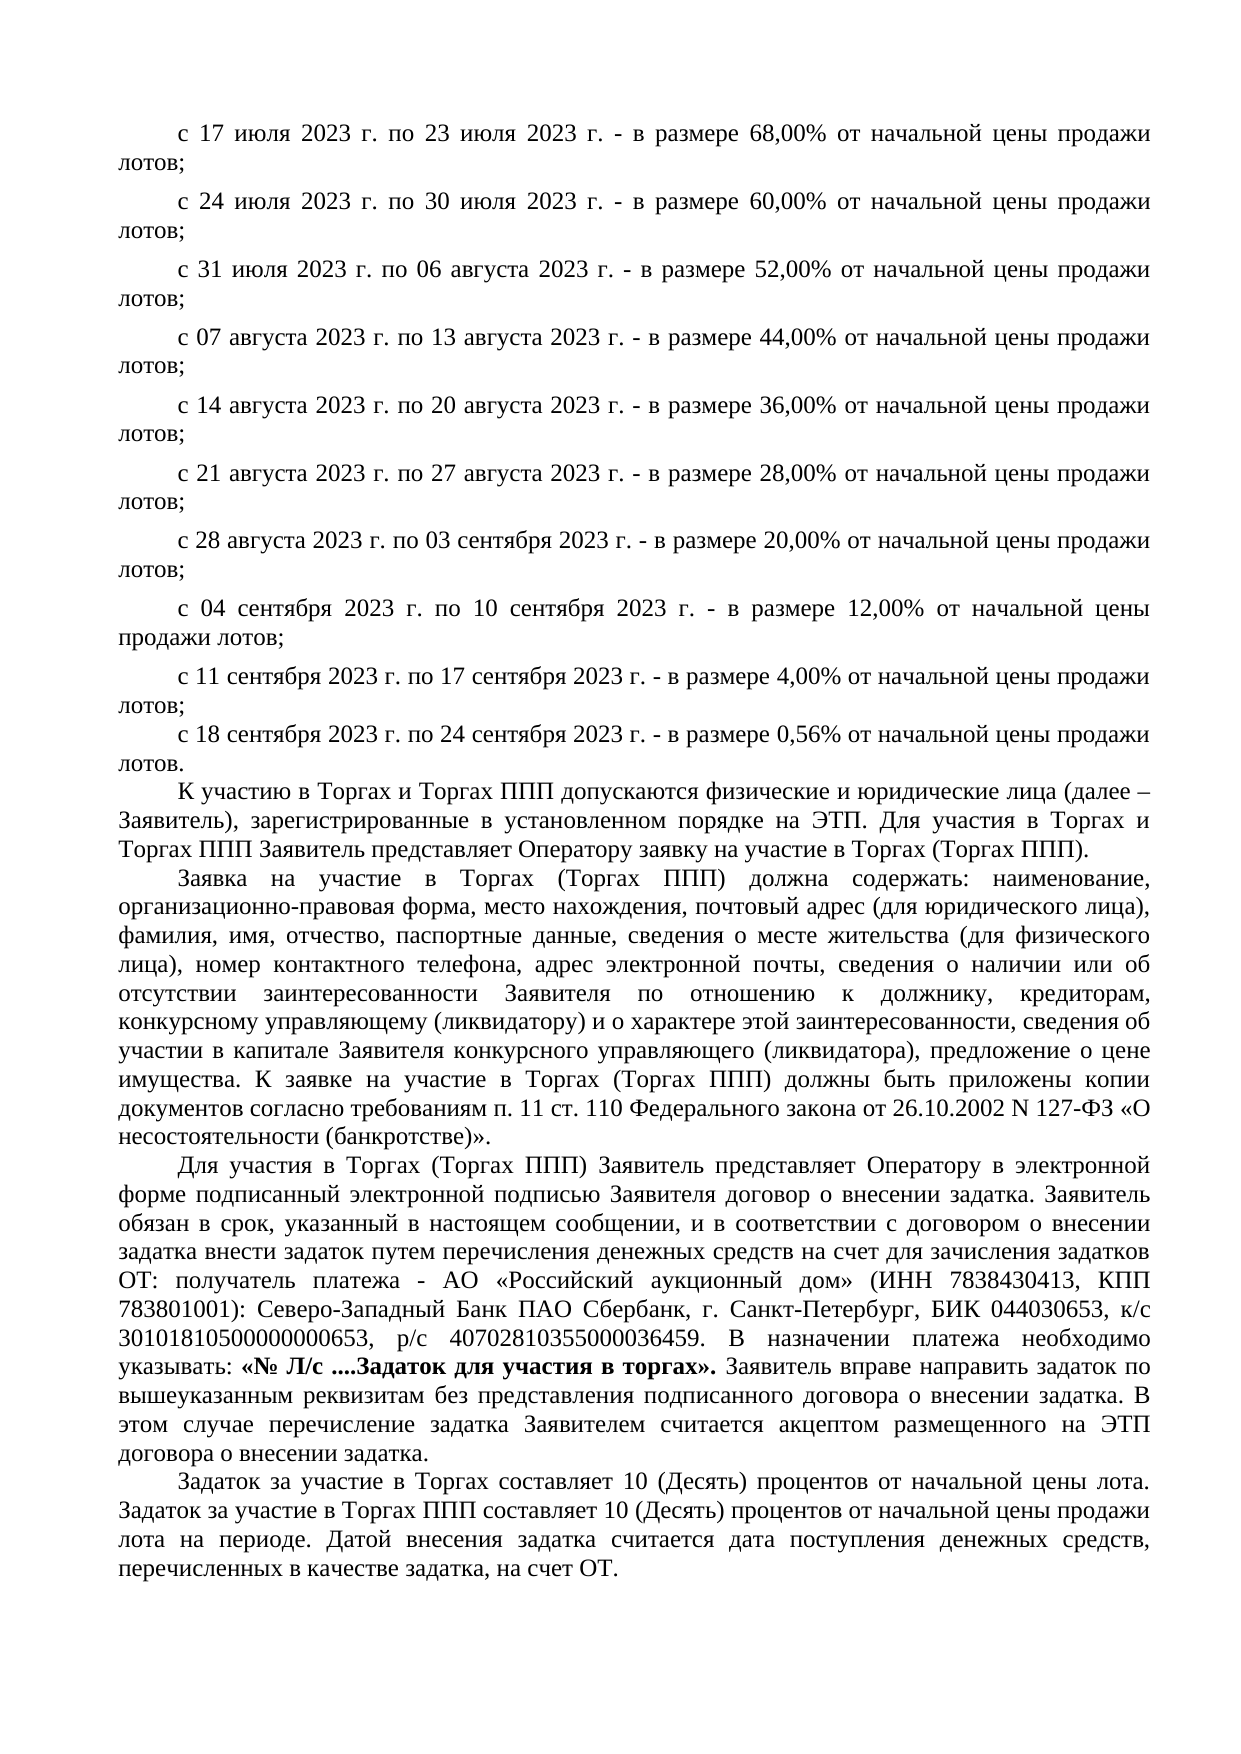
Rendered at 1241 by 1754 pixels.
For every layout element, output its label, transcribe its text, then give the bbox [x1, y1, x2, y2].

text с 31 июля 2023 г. по 06 августа 2023 г. - в размере 52,00% от начальной цены продажи лотов; [118, 254, 1151, 311]
text Заявка на участие в Торгах (Торгах ППП) должна содержать: наименование, организационно-правовая форма, место нахождения, почтовый адрес (для юридического лица), фамилия, имя, отчество, паспортные данные, сведения о месте жительства (для физического лица), номер контактного телефона, адрес электронной почты, сведения о наличии или об отсутствии заинтересованности Заявителя по отношению к должнику, кредиторам, конкурсному управляющему (ликвидатору) и о характере этой заинтересованности, сведения об участии в капитале Заявителя конкурсного управляющего (ликвидатора), предложение о цене имущества. К заявке на участие в Торгах (Торгах ППП) должны быть приложены копии документов согласно требованиям п. 11 ст. 110 Федерального закона от 26.10.2002 N 127-ФЗ «О несостоятельности (банкротстве)». [118, 863, 1151, 1150]
text с 14 августа 2023 г. по 20 августа 2023 г. - в размере 36,00% от начальной цены продажи лотов; [118, 390, 1151, 447]
text с 07 августа 2023 г. по 13 августа 2023 г. - в размере 44,00% от начальной цены продажи лотов; [118, 322, 1151, 379]
text с 28 августа 2023 г. по 03 сентября 2023 г. - в размере 20,00% от начальной цены продажи лотов; [118, 526, 1151, 583]
text К участию в Торгах и Торгах ППП допускаются физические и юридические лица (далее – Заявитель), зарегистрированные в установленном порядке на ЭТП. Для участия в Торгах и Торгах ППП Заявитель представляет Оператору заявку на участие в Торгах (Торгах ППП). [118, 776, 1151, 863]
text с 17 июля 2023 г. по 23 июля 2023 г. - в размере 68,00% от начальной цены продажи лотов; [118, 118, 1151, 176]
text Задаток за участие в Торгах составляет 10 (Десять) процентов от начальной цены лота. Задаток за участие в Торгах ППП составляет 10 (Десять) процентов от начальной цены продажи лота на периоде. Датой внесения задатка считается дата поступления денежных средств, перечисленных в качестве задатка, на счет ОТ. [118, 1466, 1151, 1581]
text с 24 июля 2023 г. по 30 июля 2023 г. - в размере 60,00% от начальной цены продажи лотов; [118, 186, 1151, 243]
text с 04 сентября 2023 г. по 10 сентября 2023 г. - в размере 12,00% от начальной цены продажи лотов; [118, 593, 1151, 651]
text с 11 сентября 2023 г. по 17 сентября 2023 г. - в размере 4,00% от начальной цены продажи лотов; [118, 661, 1151, 719]
text Для участия в Торгах (Торгах ППП) Заявитель представляет Оператору в электронной форме подписанный электронной подписью Заявителя договор о внесении задатка. Заявитель обязан в срок, указанный в настоящем сообщении, и в соответствии с договором о внесении задатка внести задаток путем перечисления денежных средств на счет для зачисления задатков ОТ: получатель платежа - АО «Российский аукционный дом» (ИНН 7838430413, КПП 783801001): Северо-Западный Банк ПАО Сбербанк, г. Санкт-Петербург, БИК 044030653, к/с 30101810500000000653, р/с 40702810355000036459. В назначении платежа необходимо указывать: «№ Л/с ....Задаток для участия в торгах». Заявитель вправе направить задаток по вышеуказанным реквизитам без представления подписанного договора о внесении задатка. В этом случае перечисление задатка Заявителем считается акцептом размещенного на ЭТП договора о внесении задатка. [118, 1150, 1151, 1466]
text с 18 сентября 2023 г. по 24 сентября 2023 г. - в размере 0,56% от начальной цены продажи лотов. [118, 719, 1151, 776]
text с 21 августа 2023 г. по 27 августа 2023 г. - в размере 28,00% от начальной цены продажи лотов; [118, 458, 1151, 515]
